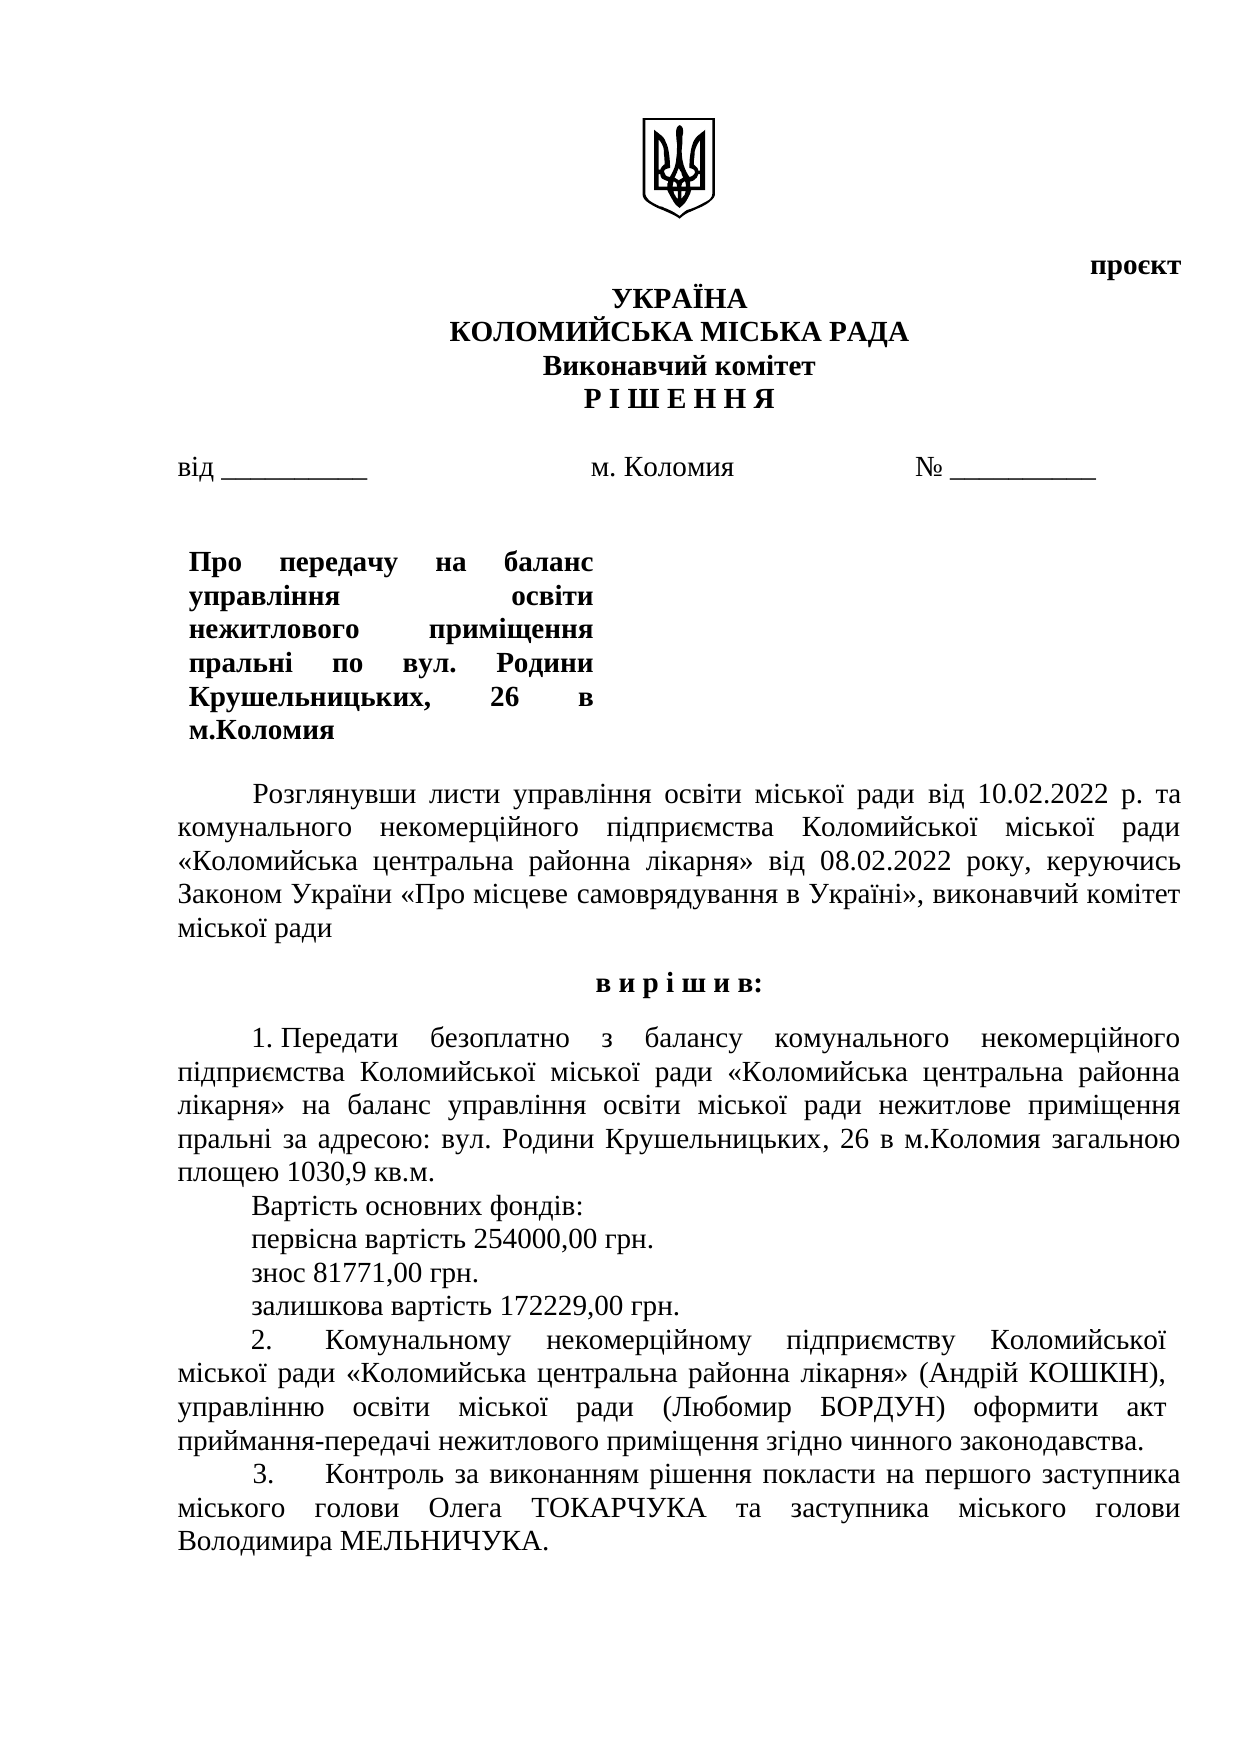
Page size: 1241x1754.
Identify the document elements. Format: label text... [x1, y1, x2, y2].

text Розглянувши листи управління освіти міської ради від 10.02.2022 р. та комунального некомерційного підприємства Коломийської міської ради «Коломийська центральна районна лікарня» від 08.02.2022 року, керуючись Законом України «Про місцеве самоврядування в Україні», виконавчий комітет міської ради [177, 776, 1181, 943]
text Виконавчий комітет [177, 348, 1181, 382]
text 1. Передати безоплатно з балансу комунального некомерційного підприємства Коломийської міської ради «Коломийська центральна районна лікарня» на баланс управління освіти міської ради нежитлове приміщення пральні за адресою: вул. Родини Крушельницьких, 26 в м.Коломия загальною площею 1030,9 кв.м. [177, 1020, 1181, 1188]
text 3. Контроль за виконанням рішення покласти на першого заступника міського голови Олега ТОКАРЧУКА та заступника міського голови Володимира МЕЛЬНИЧУКА. [177, 1456, 1181, 1557]
text КОЛОМИЙСЬКА МІСЬКА РАДА [177, 314, 1181, 348]
text від __________ м. Коломия № __________ [177, 449, 1181, 482]
text первісна вартість 254000,00 грн. [177, 1221, 1181, 1255]
text УКРАЇНА [177, 281, 1181, 314]
text знос 81771,00 грн. [177, 1255, 1181, 1288]
text залишкова вартість 172229,00 грн. [177, 1288, 1181, 1322]
text Вартість основних фондів: [177, 1188, 1181, 1221]
table_header Про передачу на баланс управління освіти нежитлового приміщення пральні по вул. Родини Крушельницьких, 26 в м.Коломия [177, 545, 605, 746]
text проєкт [177, 247, 1181, 281]
text Р І Ш Е Н Н Я [177, 382, 1181, 415]
text 2. Комунальному некомерційному підприємству Коломийської міської ради «Коломийська центральна районна лікарня» (Андрій КОШКІН), управлінню освіти міської ради (Любомир БОРДУН) оформити акт приймання-передачі нежитлового приміщення згідно чинного законодавства. [177, 1322, 1167, 1456]
text в и р і ш и в: [177, 965, 1181, 998]
